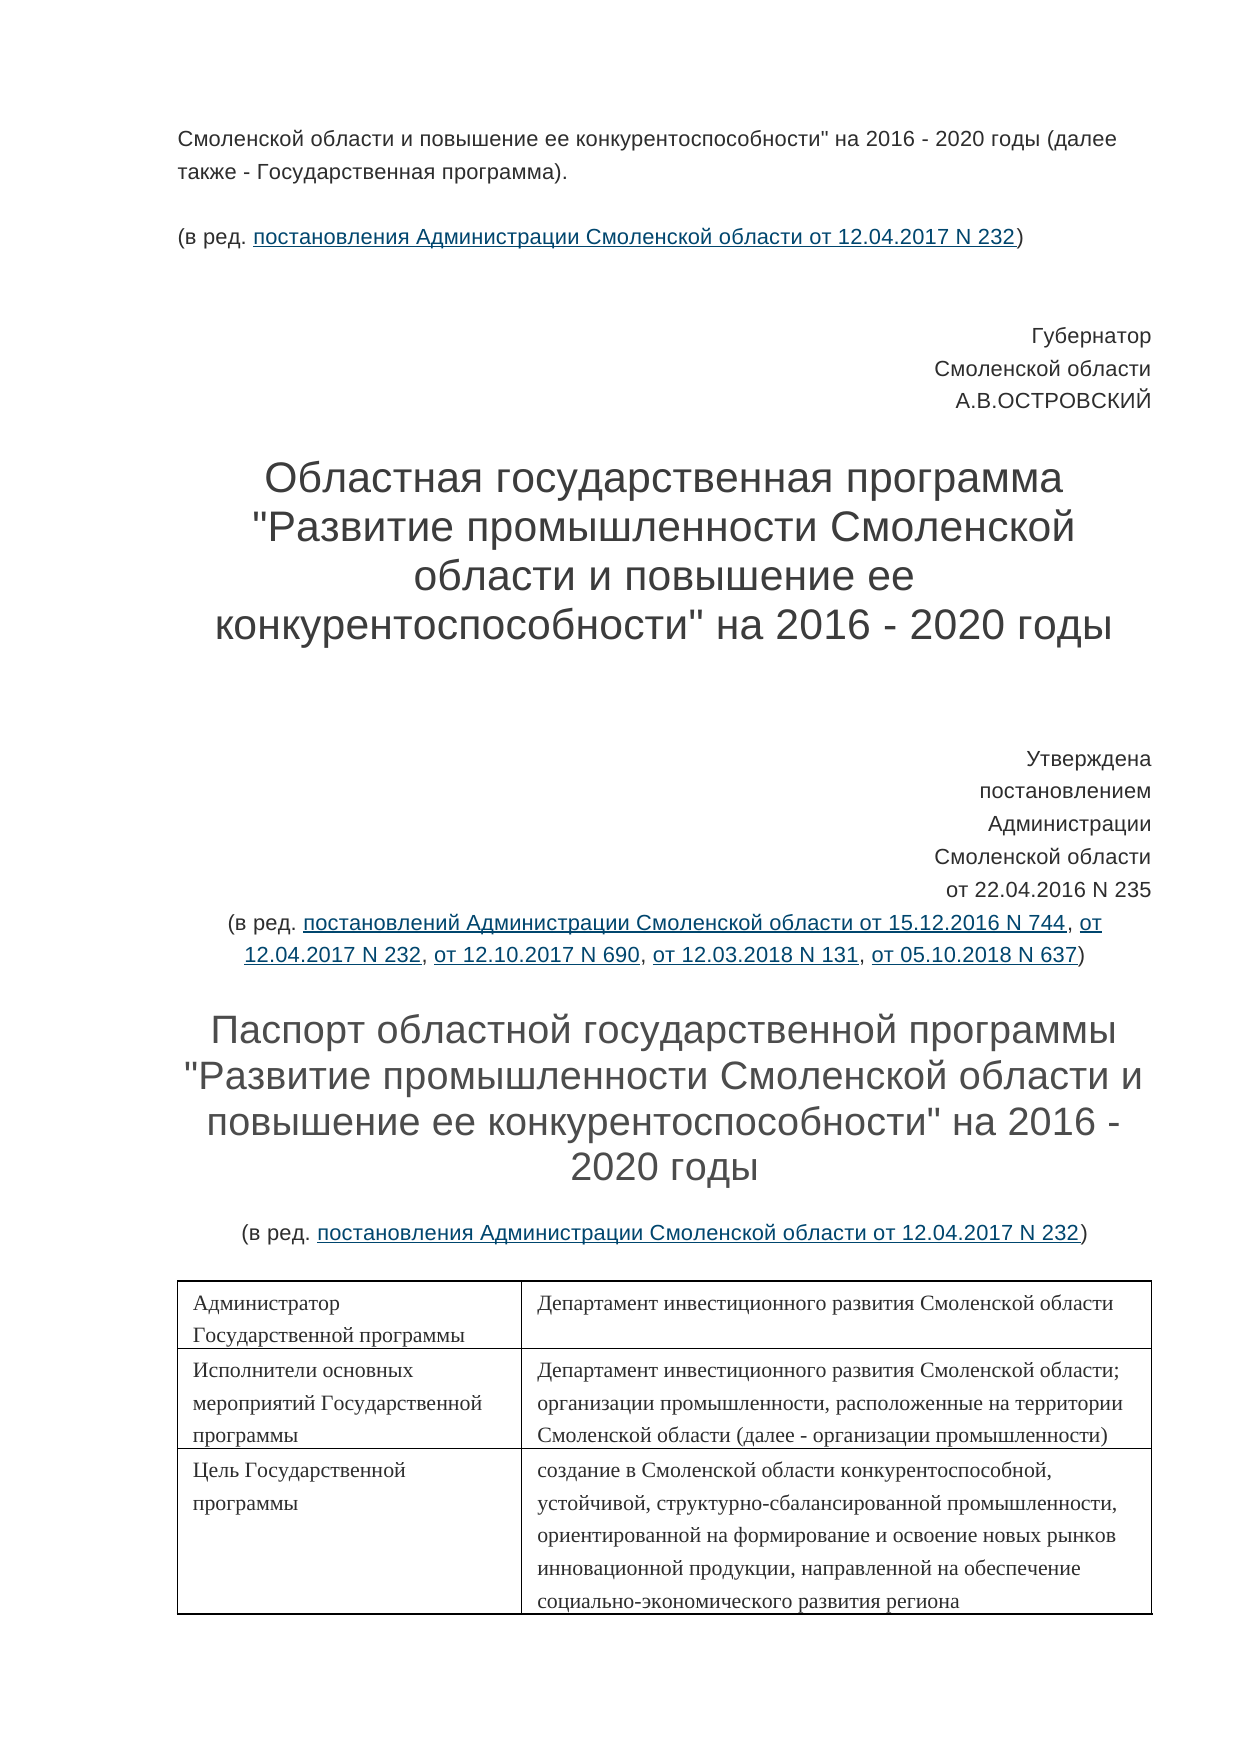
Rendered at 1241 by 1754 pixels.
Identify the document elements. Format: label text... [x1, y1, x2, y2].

text Губернатор Смоленской области А.В.ОСТРОВСКИЙ [177, 249, 1152, 413]
text (в ред. постановления Администрации Смоленской области от 12.04.2017 N 232) [177, 1212, 1152, 1279]
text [177, 118, 1152, 184]
table_cell Исполнители основных мероприятий Государственной программы [178, 1349, 521, 1448]
text Паспорт областной государственной программы "Развитие промышленности Смоленской области и повышение ее конкурентоспособности" на 2016 - 2020 годы [177, 1007, 1152, 1189]
text Утверждена постановлением Администрации Смоленской области от 22.04.2016 N 235 [177, 672, 1152, 902]
text Областная государственная программа "Развитие промышленности Смоленской области и повышение ее конкурентоспособности" на 2016 - 2020 годы [177, 452, 1152, 649]
table_cell Администратор Государственной программы [178, 1282, 521, 1348]
table_cell Цель Государственной программы [178, 1449, 521, 1613]
table_cell Департамент инвестиционного развития Смоленской области; организации промышленности, расположенные на территории Смоленской области (далее - организации промышленности) [522, 1349, 1151, 1448]
table_cell Департамент инвестиционного развития Смоленской области [522, 1282, 1151, 1348]
table_cell создание в Смоленской области конкурентоспособной, устойчивой, структурно-сбалансированной промышленности, ориентированной на формирование и освоение новых рынков инновационной продукции, направленной на обеспечение социально-экономического развития региона [522, 1449, 1151, 1613]
text (в ред. постановления Администрации Смоленской области от 12.04.2017 N 232) [177, 184, 1152, 249]
text (в ред. постановлений Администрации Смоленской области от 15.12.2016 N 744, от 12.04.2017 N 232, от 12.10.2017 N 690, от 12.03.2018 N 131, от 05.10.2018 N 637) [177, 902, 1152, 967]
